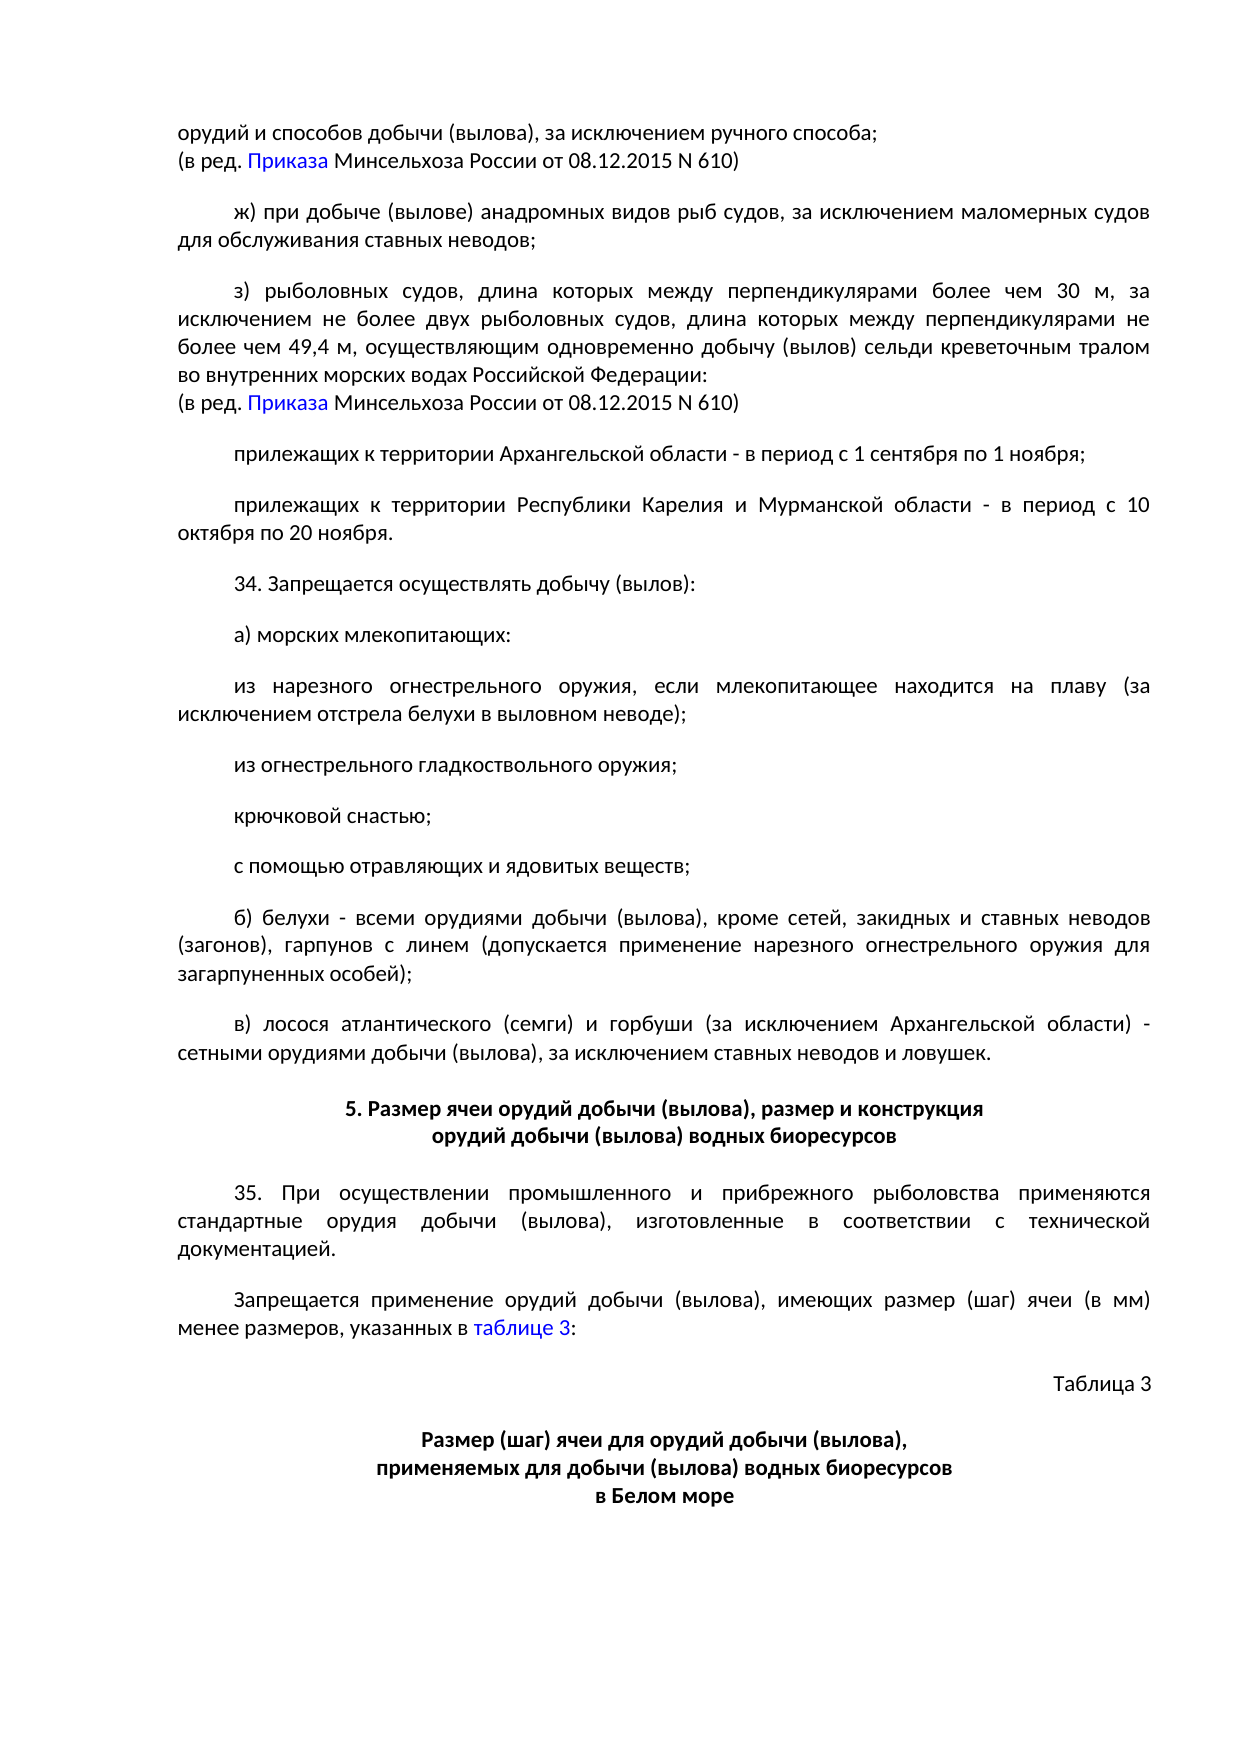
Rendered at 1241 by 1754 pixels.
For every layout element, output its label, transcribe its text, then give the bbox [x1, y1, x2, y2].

text ж) при добыче (вылове) анадромных видов рыб судов, за исключением маломерных судов для обслуживания ставных неводов; [177, 197, 1152, 253]
text (в ред. Приказа Минсельхоза России от 08.12.2015 N 610) [177, 146, 1152, 174]
text а) морских млекопитающих: [177, 620, 1152, 648]
text Таблица 3 [177, 1369, 1152, 1397]
text прилежащих к территории Республики Карелия и Мурманской области - в период с 10 октября по 20 ноября. [177, 490, 1152, 546]
text 34. Запрещается осуществлять добычу (вылов): [177, 569, 1152, 597]
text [177, 118, 1152, 146]
text с помощью отравляющих и ядовитых веществ; [177, 852, 1152, 880]
title Размер (шаг) ячеи для орудий добычи (вылова), [177, 1425, 1152, 1453]
text в) лосося атлантического (семги) и горбуши (за исключением Архангельской области) - сетными орудиями добычи (вылова), за исключением ставных неводов и ловушек. [177, 1009, 1152, 1066]
title применяемых для добычи (вылова) водных биоресурсов [177, 1453, 1152, 1481]
text 35. При осуществлении промышленного и прибрежного рыболовства применяются стандартные орудия добычи (вылова), изготовленные в соответствии с технической документацией. [177, 1178, 1152, 1262]
title 5. Размер ячеи орудий добычи (вылова), размер и конструкция [177, 1094, 1152, 1122]
title орудий добычи (вылова) водных биоресурсов [177, 1122, 1152, 1150]
title в Белом море [177, 1481, 1152, 1509]
text крючковой снастью; [177, 801, 1152, 829]
text з) рыболовных судов, длина которых между перпендикулярами более чем 30 м, за исключением не более двух рыболовных судов, длина которых между перпендикулярами не более чем 49,4 м, осуществляющим одновременно добычу (вылов) сельди креветочным тралом во внутренних морских водах Российской Федерации: [177, 276, 1152, 388]
text (в ред. Приказа Минсельхоза России от 08.12.2015 N 610) [177, 388, 1152, 416]
text б) белухи - всеми орудиями добычи (вылова), кроме сетей, закидных и ставных неводов (загонов), гарпунов с линем (допускается применение нарезного огнестрельного оружия для загарпуненных особей); [177, 903, 1152, 987]
text из огнестрельного гладкоствольного оружия; [177, 750, 1152, 778]
text Запрещается применение орудий добычи (вылова), имеющих размер (шаг) ячеи (в мм) менее размеров, указанных в таблице 3: [177, 1285, 1152, 1341]
text из нарезного огнестрельного оружия, если млекопитающее находится на плаву (за исключением отстрела белухи в выловном неводе); [177, 671, 1152, 727]
text прилежащих к территории Архангельской области - в период с 1 сентября по 1 ноября; [177, 439, 1152, 467]
